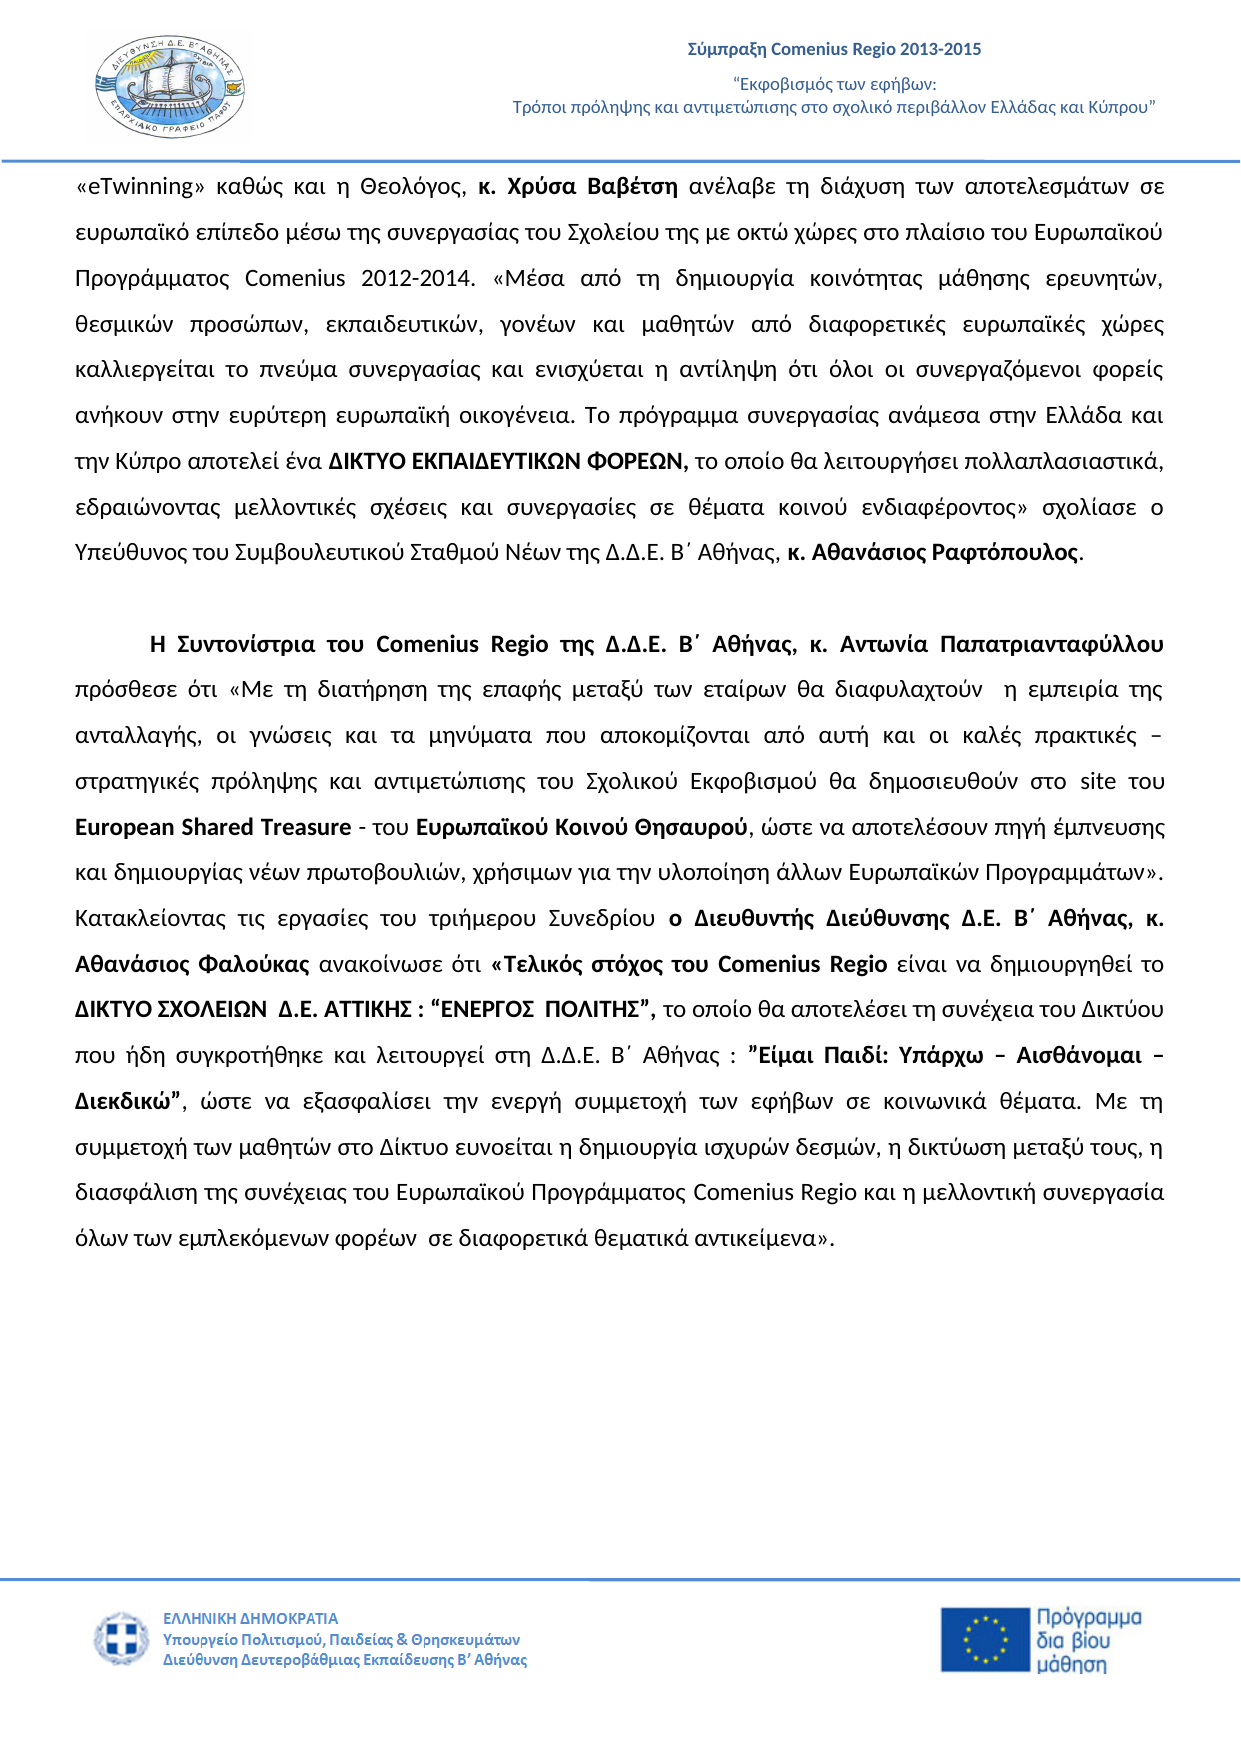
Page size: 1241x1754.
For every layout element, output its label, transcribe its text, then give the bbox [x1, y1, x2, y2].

picture [85, 29, 254, 143]
picture [938, 1605, 1148, 1674]
picture [90, 1605, 536, 1675]
text Η Συντονίστρια του Comenius Regio της Δ.Δ.Ε. Β΄ Αθήνας, κ. Αντωνία Παπατριανταφύλλου πρόσθεσε ότι «Με τη διατήρηση της επαφής μεταξύ των εταίρων θα διαφυλαχτούν η εμπειρία της ανταλλαγής, οι γνώσεις και τα μηνύματα που αποκομίζονται από αυτή και οι καλές πρακτικές – στρατηγικές πρόληψης και αντιμετώπισης του Σχολικού Εκφοβισμού θα δημοσιευθούν στο site του European Shared Treasure - του Ευρωπαϊκού Κοινού Θησαυρού, ώστε να αποτελέσουν πηγή έμπνευσης και δημιουργίας νέων πρωτοβουλιών, χρήσιμων για την υλοποίηση άλλων Ευρωπαϊκών Προγραμμάτων». Κατακλείοντας τις εργασίες του τριήμερου Συνεδρίου ο Διευθυντής Διεύθυνσης Δ.Ε. Β΄ Αθήνας, κ. Αθανάσιος Φαλούκας ανακοίνωσε ότι «Τελικός στόχος του Comenius Regio είναι να δημιουργηθεί το ΔΙΚΤΥΟ ΣΧΟΛΕΙΩΝ Δ.Ε. ΑΤΤΙΚΗΣ : “ΕΝΕΡΓΟΣ ΠΟΛΙΤΗΣ”, το οποίο θα αποτελέσει τη συνέχεια του Δικτύου που ήδη συγκροτήθηκε και λειτουργεί στη Δ.Δ.Ε. Β΄ Αθήνας : ”Είμαι Παιδί: Υπάρχω – Αισθάνομαι – Διεκδικώ”, ώστε να εξασφαλίσει την ενεργή συμμετοχή των εφήβων σε κοινωνικά θέματα. Με τη συμμετοχή των μαθητών στο Δίκτυο ευνοείται η δημιουργία ισχυρών δεσμών, η δικτύωση μεταξύ τους, η διασφάλιση της συνέχειας του Ευρωπαϊκού Προγράμματος Comenius Regio και η μελλοντική συνεργασία όλων των εμπλεκόμενων φορέων σε διαφορετικά θεματικά αντικείμενα». [75, 628, 1165, 1253]
